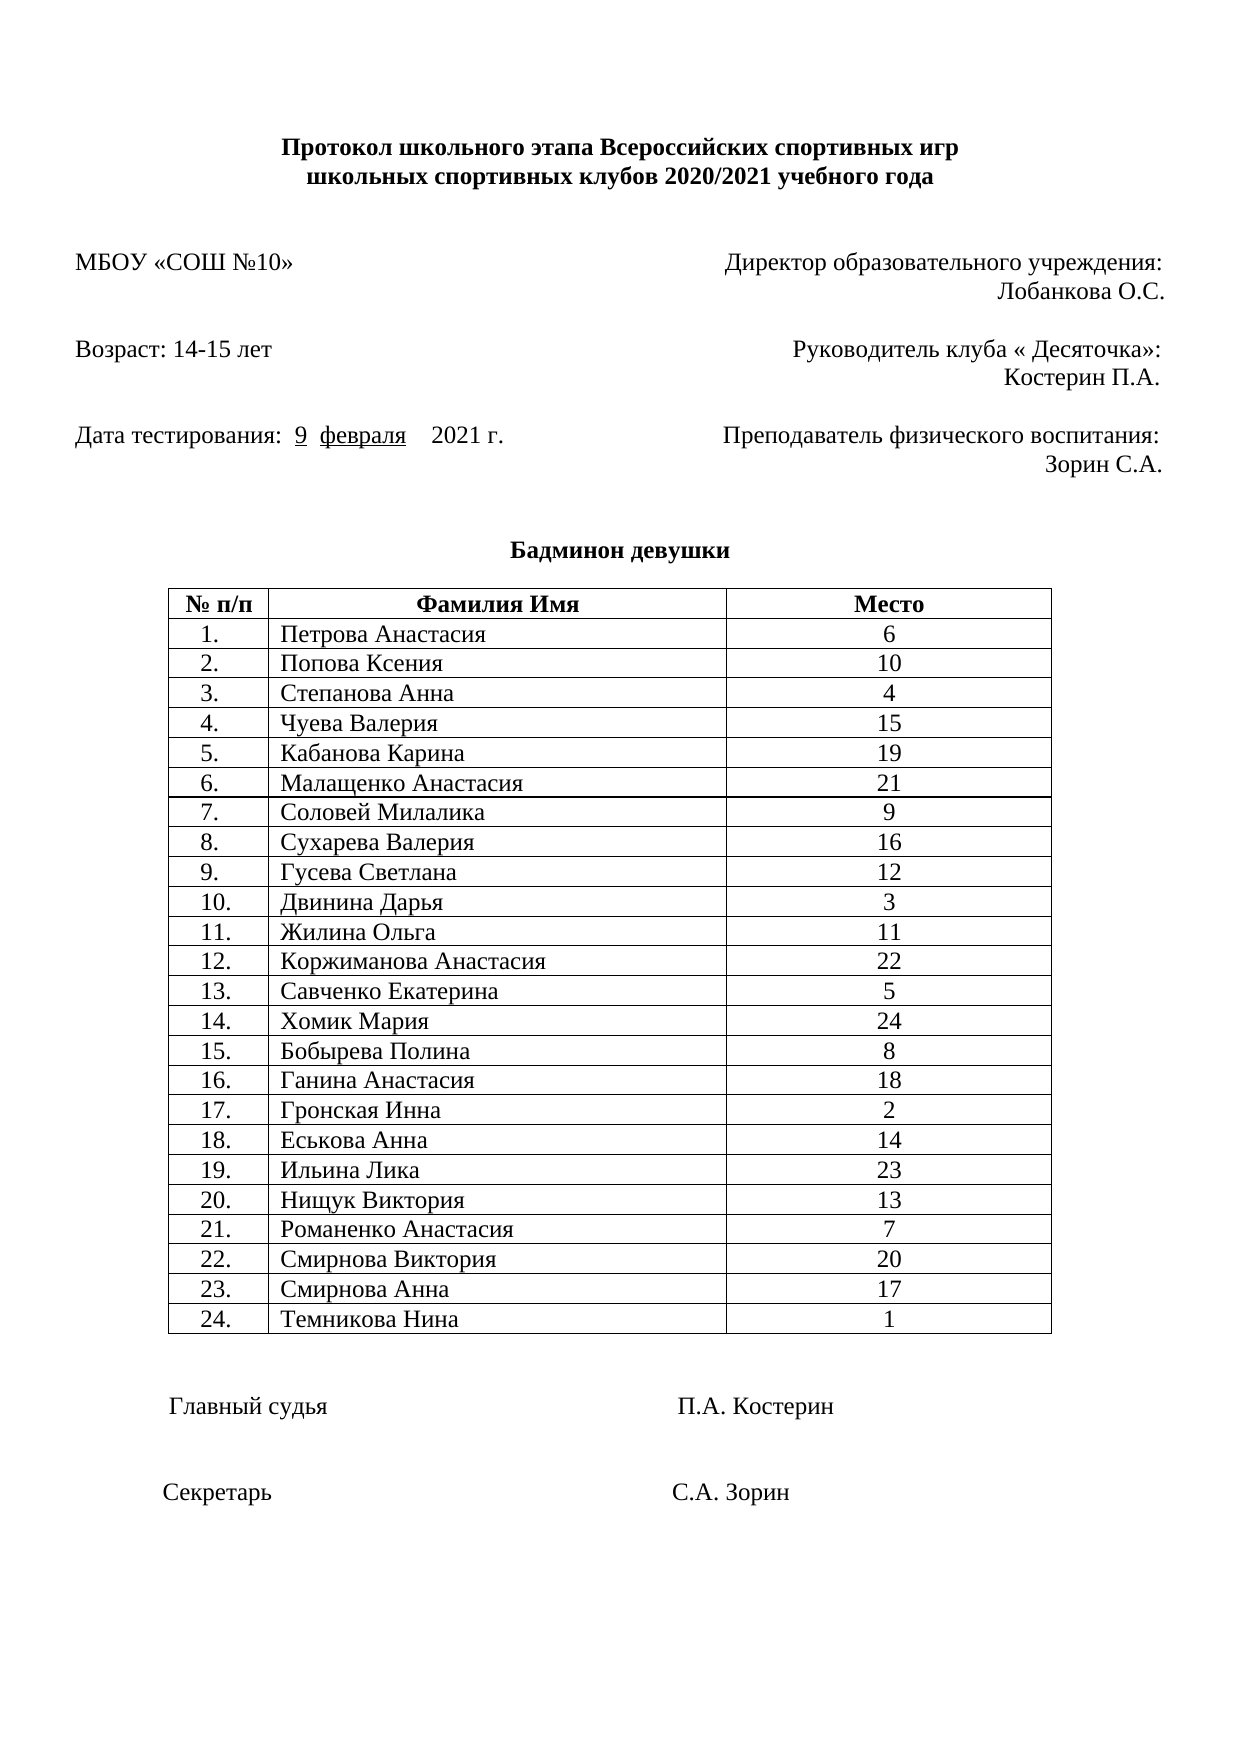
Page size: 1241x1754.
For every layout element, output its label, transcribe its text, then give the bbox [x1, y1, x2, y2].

table_cell Хомик Мария [269, 1006, 726, 1035]
table_cell Попова Ксения [269, 649, 726, 677]
table_header № п/п [169, 589, 268, 618]
table_cell [169, 768, 268, 796]
table_cell [169, 827, 268, 856]
table_cell [169, 678, 268, 707]
table_cell 4 [727, 678, 1051, 707]
table_cell [169, 1155, 268, 1184]
table_cell 24 [727, 1006, 1051, 1035]
table_cell 19 [727, 738, 1051, 767]
table_cell Кабанова Карина [269, 738, 726, 767]
table_cell [169, 1066, 268, 1094]
table_cell Сухарева Валерия [269, 827, 726, 856]
table_cell Соловей Милалика [269, 798, 726, 826]
table_cell 22 [727, 946, 1051, 975]
table_cell [169, 917, 268, 945]
table_cell 14 [727, 1125, 1051, 1154]
table_cell Ганина Анастасия [269, 1066, 726, 1094]
table_cell Двинина Дарья [269, 887, 726, 916]
table_cell [169, 1304, 268, 1333]
table_cell [169, 1006, 268, 1035]
table_cell Коржиманова Анастасия [269, 946, 726, 975]
table_cell 10 [727, 649, 1051, 677]
table_cell [169, 976, 268, 1005]
table_cell Смирнова Анна [269, 1274, 726, 1303]
table_cell Темникова Нина [269, 1304, 726, 1333]
table_cell Смирнова Виктория [269, 1244, 726, 1273]
table_cell [169, 708, 268, 737]
table_cell Савченко Екатерина [269, 976, 726, 1005]
table_cell [169, 649, 268, 677]
table_cell Ильина Лика [269, 1155, 726, 1184]
table_cell [169, 1036, 268, 1064]
table_cell 12 [727, 857, 1051, 886]
table_header Место [727, 589, 1051, 618]
table_cell 18 [727, 1066, 1051, 1094]
table_cell 13 [727, 1185, 1051, 1213]
table_cell [169, 798, 268, 826]
table_cell 6 [727, 619, 1051, 647]
table_cell Гронская Инна [269, 1095, 726, 1124]
table_cell [169, 1244, 268, 1273]
table_header Фамилия Имя [269, 589, 726, 618]
table_cell Гусева Светлана [269, 857, 726, 886]
table_cell Жилина Ольга [269, 917, 726, 945]
table_cell 21 [727, 768, 1051, 796]
table_cell [169, 619, 268, 647]
text Лобанкова О.С. [960, 276, 1165, 305]
table_cell [169, 1125, 268, 1154]
table_cell 15 [727, 708, 1051, 737]
table_cell Бобырева Полина [269, 1036, 726, 1064]
table_cell 7 [727, 1215, 1051, 1243]
table_cell [169, 887, 268, 916]
table_cell [169, 946, 268, 975]
table_cell 1 [727, 1304, 1051, 1333]
table_cell 2 [727, 1095, 1051, 1124]
table_cell [169, 1095, 268, 1124]
table_cell [169, 857, 268, 886]
text школьных спортивных клубов 2020/2021 учебного года [75, 161, 1165, 190]
text МБОУ «СОШ №10» Директор образовательного учреждения: [75, 247, 1165, 276]
table_cell 8 [727, 1036, 1051, 1064]
text Главный судья П.А. Костерин [75, 1391, 1165, 1420]
table_cell 16 [727, 827, 1051, 856]
table_cell Петрова Анастасия [269, 619, 726, 647]
table_cell Романенко Анастасия [269, 1215, 726, 1243]
text Костерин П.А. [75, 362, 1165, 391]
text Дата тестирования: 9 февраля 2021 г. Преподаватель физического воспитания: [75, 420, 1165, 449]
table_cell Нищук Виктория [269, 1185, 726, 1213]
text Протокол школьного этапа Всероссийских спортивных игр [75, 132, 1165, 161]
table_cell Чуева Валерия [269, 708, 726, 737]
text Возраст: 14-15 лет Руководитель клуба « Десяточка»: [75, 334, 1165, 362]
table_cell [169, 1274, 268, 1303]
table_cell 3 [727, 887, 1051, 916]
table_cell 5 [727, 976, 1051, 1005]
table_cell 17 [727, 1274, 1051, 1303]
text Бадминон девушки [75, 535, 1165, 564]
table_cell 20 [727, 1244, 1051, 1273]
text Секретарь С.А. Зорин [75, 1477, 1165, 1506]
table_cell [169, 738, 268, 767]
table_cell [169, 1185, 268, 1213]
table_cell Малащенко Анастасия [269, 768, 726, 796]
text Зорин С.А. [75, 449, 1165, 477]
table_cell 9 [727, 798, 1051, 826]
table_cell Еськова Анна [269, 1125, 726, 1154]
table_cell 11 [727, 917, 1051, 945]
table_cell 23 [727, 1155, 1051, 1184]
table_cell Степанова Анна [269, 678, 726, 707]
table_cell [169, 1215, 268, 1243]
